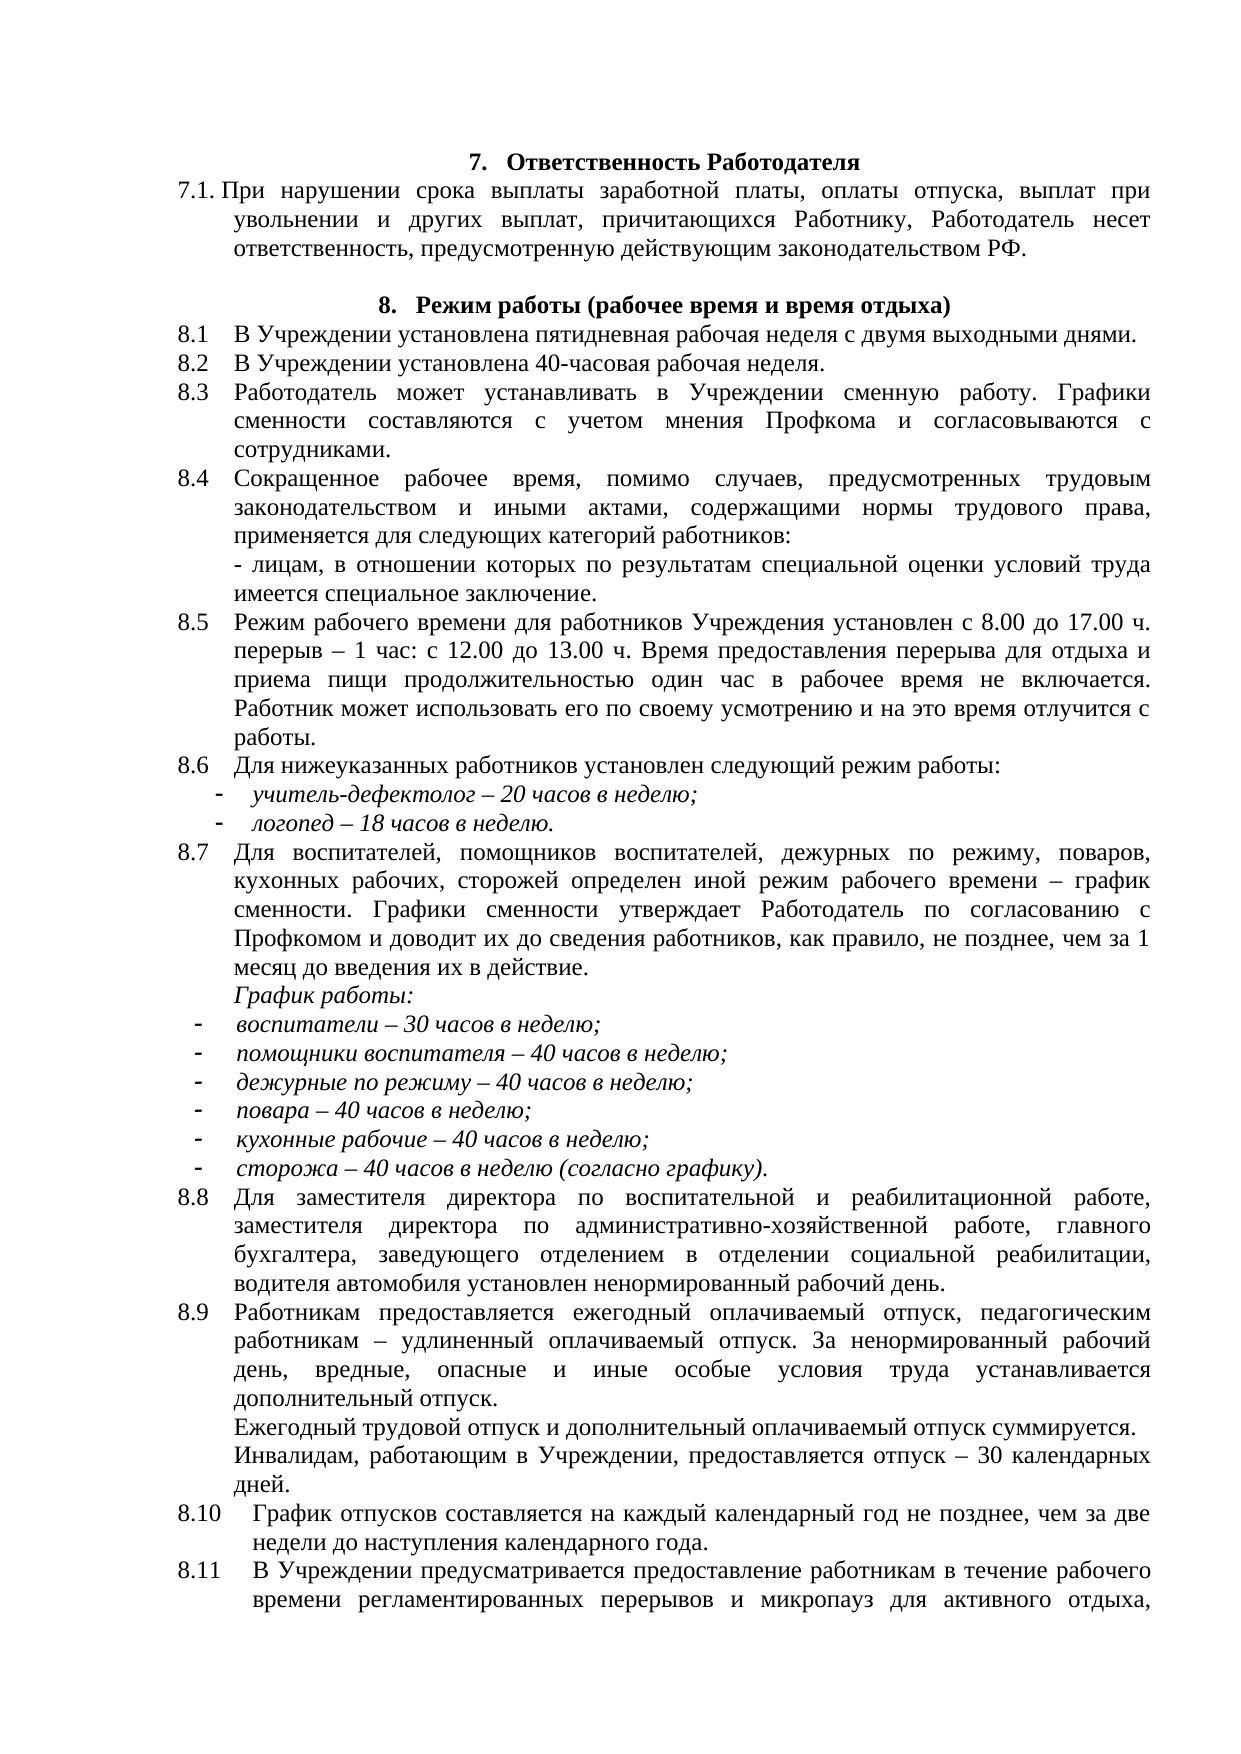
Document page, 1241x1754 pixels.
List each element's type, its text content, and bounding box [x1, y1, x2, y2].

list воспитатели – 30 часов в неделю; [192, 1009, 1152, 1038]
text Инвалидам, работающим в Учреждении, предоставляется отпуск – 30 календарных дней. [233, 1441, 1152, 1498]
list Для нижеуказанных работников установлен следующий режим работы: [177, 751, 1152, 779]
list дежурные по режиму – 40 часов в неделю; [192, 1067, 1152, 1096]
list В Учреждении установлена пятидневная рабочая неделя с двумя выходными днями. [177, 319, 1152, 348]
list логопед – 18 часов в неделю. [215, 808, 1152, 837]
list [177, 1556, 1152, 1613]
list Ответственность Работодателя [177, 147, 1152, 176]
list Сокращенное рабочее время, помимо случаев, предусмотренных трудовым законодательством и иными актами, содержащими нормы трудового права, применяется для следующих категорий работников: [177, 463, 1152, 549]
list сторожа – 40 часов в неделю (согласно графику). [192, 1153, 1152, 1182]
list Режим рабочего времени для работников Учреждения установлен с 8.00 до 17.00 ч. перерыв – 1 час: с 12.00 до 13.00 ч. Время предоставления перерыва для отдыха и приема пищи продолжительностью один час в рабочее время не включается. Работник может использовать его по своему усмотрению и на это время отлучится с работы. [177, 607, 1152, 751]
list Для воспитателей, помощников воспитателей, дежурных по режиму, поваров, кухонных рабочих, сторожей определен иной режим рабочего времени – график сменности. Графики сменности утверждает Работодатель по согласованию с Профкомом и доводит их до сведения работников, как правило, не позднее, чем за 1 месяц до введения их в действие. [177, 837, 1152, 981]
list учитель-дефектолог – 20 часов в неделю; [215, 779, 1152, 808]
list Режим работы (рабочее время и время отдыха) [177, 291, 1152, 319]
list помощники воспитателя – 40 часов в неделю; [192, 1038, 1152, 1067]
list повара – 40 часов в неделю; [192, 1096, 1152, 1124]
list При нарушении срока выплаты заработной платы, оплаты отпуска, выплат при увольнении и других выплат, причитающихся Работнику, Работодатель несет ответственность, предусмотренную действующим законодательством РФ. [177, 176, 1152, 262]
list Работникам предоставляется ежегодный оплачиваемый отпуск, педагогическим работникам – удлиненный оплачиваемый отпуск. За ненормированный рабочий день, вредные, опасные и иные особые условия труда устанавливается дополнительный отпуск. [177, 1297, 1152, 1412]
list В Учреждении установлена 40-часовая рабочая неделя. [177, 348, 1152, 377]
text Ежегодный трудовой отпуск и дополнительный оплачиваемый отпуск суммируется. [233, 1412, 1152, 1441]
list Для заместителя директора по воспитательной и реабилитационной работе, заместителя директора по административно-хозяйственной работе, главного бухгалтера, заведующего отделением в отделении социальной реабилитации, водителя автомобиля установлен ненормированный рабочий день. [177, 1182, 1152, 1297]
list кухонные рабочие – 40 часов в неделю; [192, 1124, 1152, 1153]
text - лицам, в отношении которых по результатам специальной оценки условий труда имеется специальное заключение. [233, 549, 1152, 607]
list График отпусков составляется на каждый календарный год не позднее, чем за две недели до наступления календарного года. [177, 1498, 1152, 1556]
list Работодатель может устанавливать в Учреждении сменную работу. Графики сменности составляются с учетом мнения Профкома и согласовываются с сотрудниками. [177, 377, 1152, 463]
text График работы: [233, 981, 1152, 1009]
